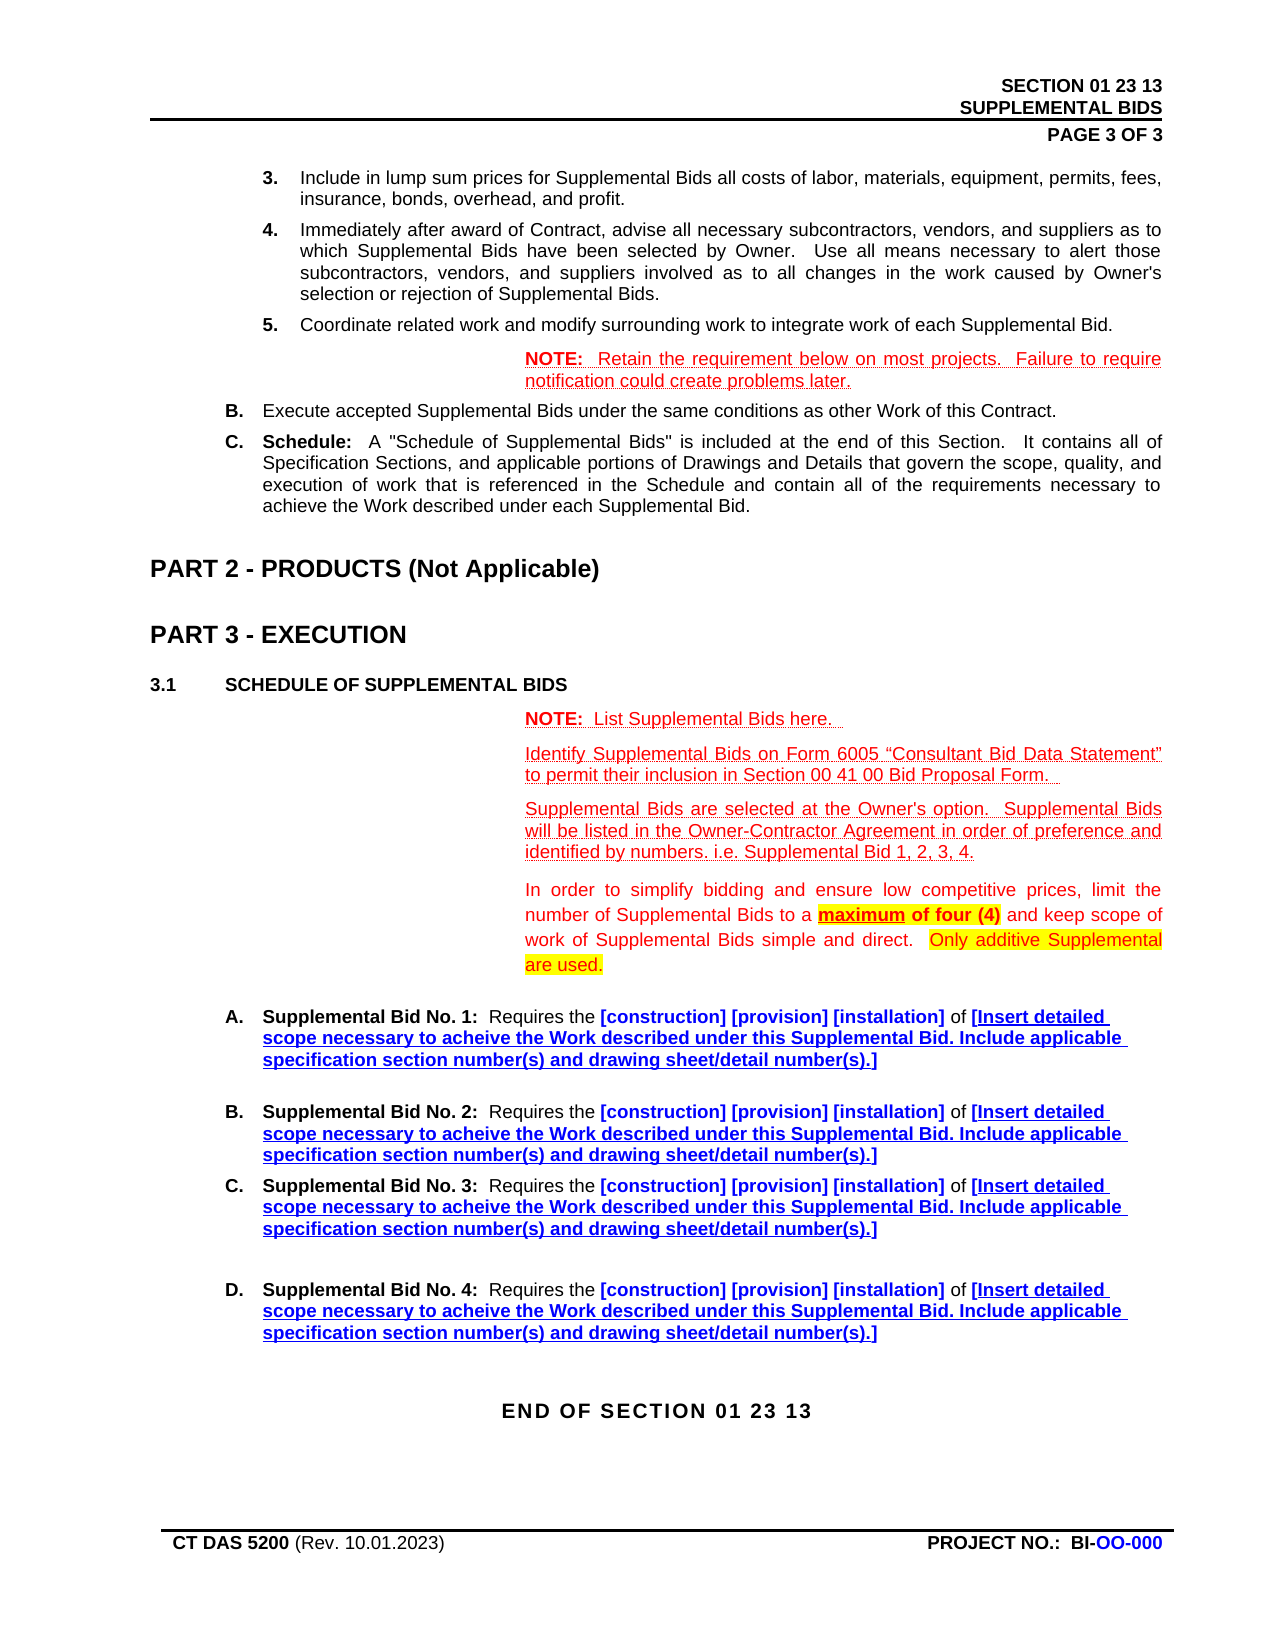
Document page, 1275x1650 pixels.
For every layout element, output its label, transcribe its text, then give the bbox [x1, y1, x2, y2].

subtitle B. Supplemental Bid No. 2: Requires the [construction] [provision] [installation] of [Insert detailed scope necessary to acheive the Work described under this Supplemental Bid. Include applicable specification section number(s) and drawing sheet/detail number(s).] [225, 1101, 1162, 1166]
text NOTE: Retain the requirement below on most projects. Failure to require notification could create problems later. [525, 348, 1162, 391]
subtitle 4. Immediately after award of Contract, advise all necessary subcontractors, vendors, and suppliers as to which Supplemental Bids have been selected by Owner. Use all means necessary to alert those subcontractors, vendors, and suppliers involved as to all changes in the work caused by Owner's selection or rejection of Supplemental Bids. [262, 218, 1162, 305]
text Identify Supplemental Bids on Form 6005 “Consultant Bid Data Statement” to permit their inclusion in Section 00 41 00 Bid Proposal Form. [525, 742, 1162, 785]
subtitle 3. Include in lump sum prices for Supplemental Bids all costs of labor, materials, equipment, permits, fees, insurance, bonds, overhead, and profit. [262, 166, 1162, 209]
text END OF SECTION 01 23 13 [150, 1399, 1162, 1423]
text NOTE: List Supplemental Bids here. [525, 708, 1162, 730]
subtitle PART 3 - EXECUTION [150, 620, 1162, 649]
subtitle Schedule: A "Schedule of Supplemental Bids" is included at the end of this Section. It contains all of Specification Sections, and applicable portions of Drawings and Details that govern the scope, quality, and execution of work that is referenced in the Schedule and contain all of the requirements necessary to achieve the Work described under each Supplemental Bid. [225, 430, 1162, 517]
text In order to simplify bidding and ensure low competitive prices, limit the number of Supplemental Bids to a maximum of four (4) and keep scope of work of Supplemental Bids simple and direct. Only additive Supplemental are used. [525, 875, 1162, 975]
subtitle Supplemental Bid No. 3: Requires the [construction] [provision] [installation] of [Insert detailed scope necessary to acheive the Work described under this Supplemental Bid. Include applicable specification section number(s) and drawing sheet/detail number(s).] [225, 1174, 1162, 1239]
subtitle 3.1 SCHEDULE OF SUPPLEMENTAL BIDS [150, 674, 1162, 696]
subtitle PART 2 - PRODUCTS (Not Applicable) [150, 554, 1162, 583]
subtitle Execute accepted Supplemental Bids under the same conditions as other Work of this Contract. [225, 400, 1162, 421]
subtitle 5. Coordinate related work and modify surrounding work to integrate work of each Supplemental Bid. [262, 314, 1162, 335]
subtitle A. Supplemental Bid No. 1: Requires the [construction] [provision] [installation] of [Insert detailed scope necessary to acheive the Work described under this Supplemental Bid. Include applicable specification section number(s) and drawing sheet/detail number(s).] [225, 1006, 1162, 1070]
subtitle Supplemental Bid No. 4: Requires the [construction] [provision] [installation] of [Insert detailed scope necessary to acheive the Work described under this Supplemental Bid. Include applicable specification section number(s) and drawing sheet/detail number(s).] [225, 1279, 1162, 1343]
text Supplemental Bids are selected at the Owner's option. Supplemental Bids will be listed in the Owner-Contractor Agreement in order of preference and identified by numbers. i.e. Supplemental Bid 1, 2, 3, 4. [525, 798, 1162, 863]
